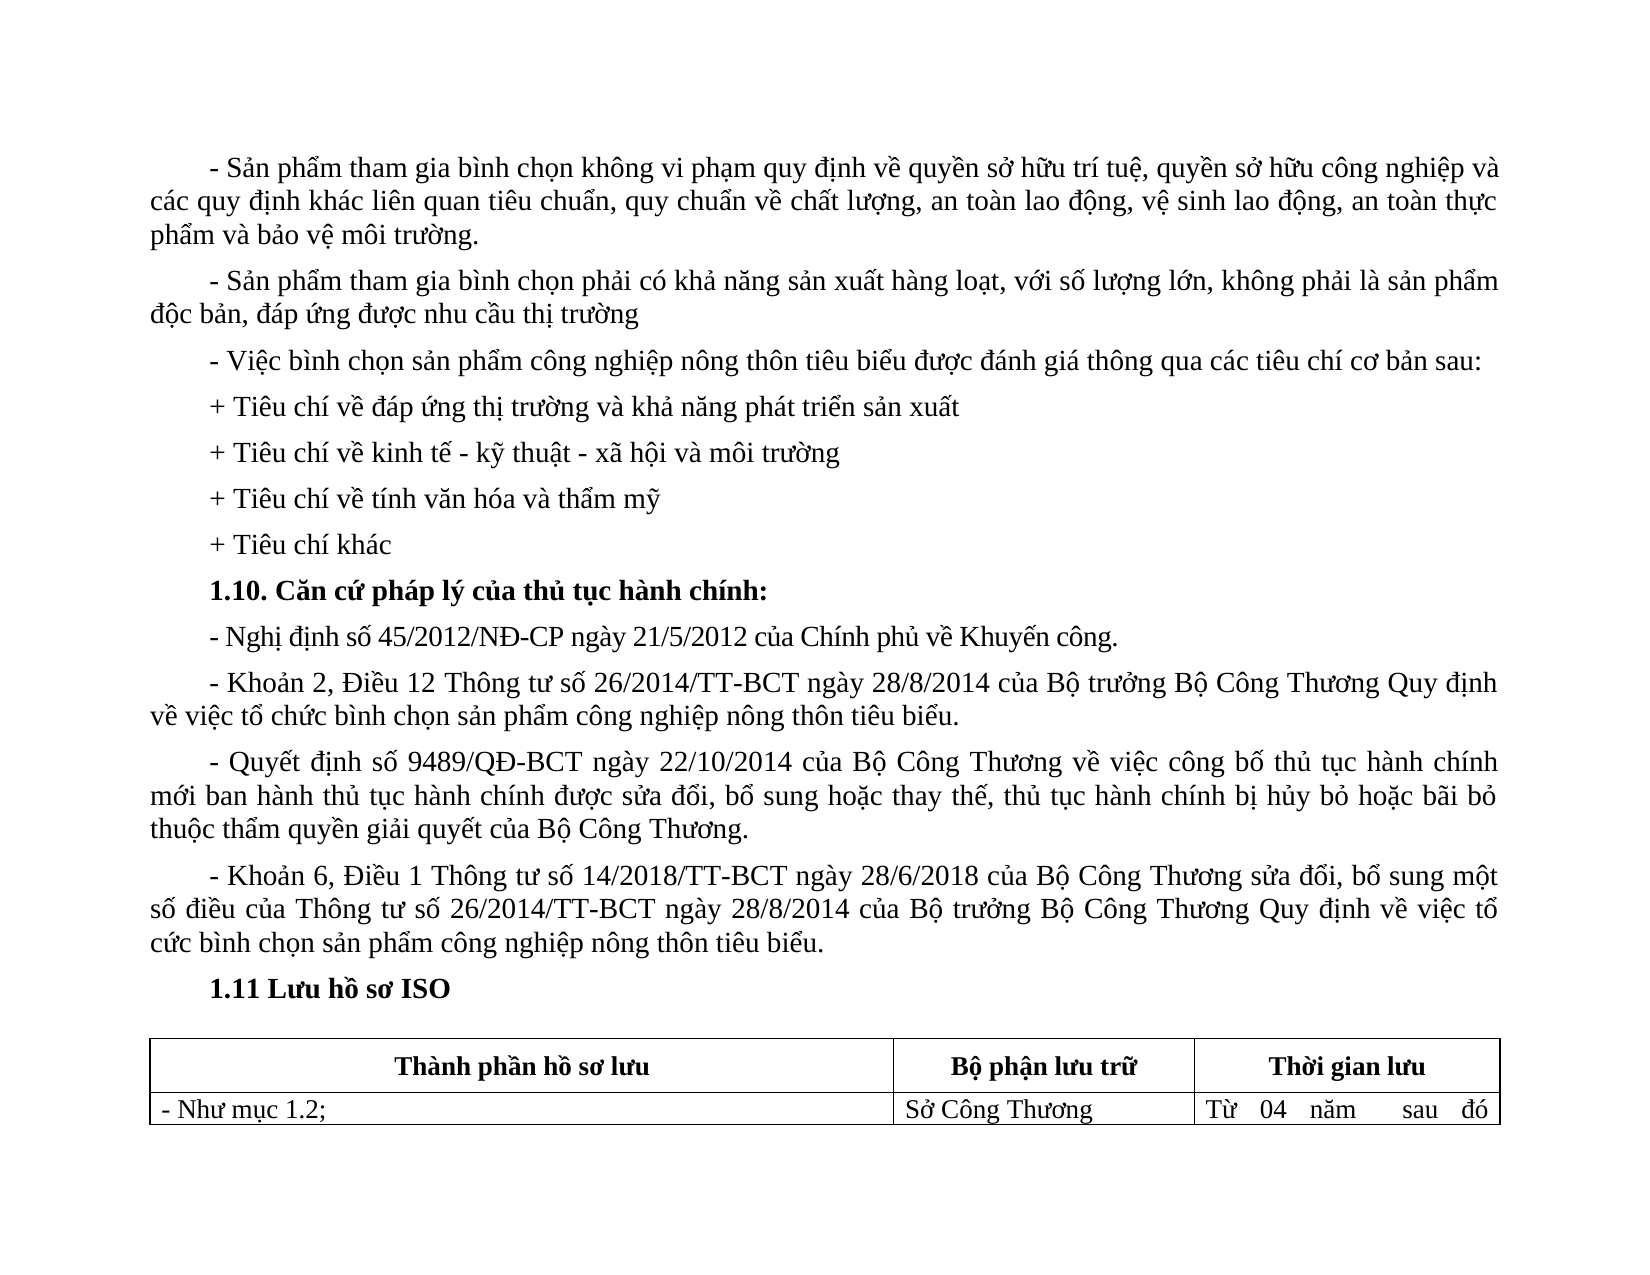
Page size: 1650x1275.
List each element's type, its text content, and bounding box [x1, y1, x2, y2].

text 1.10. Căn cứ pháp lý của thủ tục hành chính: [150, 573, 1500, 606]
text 1.11 Lưu hồ sơ ISO [150, 971, 1500, 1004]
text - Sản phẩm tham gia bình chọn phải có khả năng sản xuất hàng loạt, với số lượng lớn, không phải là sản phẩm độc bản, đáp ứng được nhu cầu thị trường [150, 263, 1500, 330]
table_header Thời gian lưu [1195, 1039, 1499, 1092]
text - Quyết định số 9489/QĐ-BCT ngày 22/10/2014 của Bộ Công Thương về việc công bố thủ tục hành chính mới ban hành thủ tục hành chính được sửa đổi, bổ sung hoặc thay thế, thủ tục hành chính bị hủy bỏ hoặc bãi bỏ thuộc thẩm quyền giải quyết của Bộ Công Thương. [150, 744, 1500, 845]
text + Tiêu chí khác [150, 527, 1500, 560]
text + Tiêu chí về tính văn hóa và thẩm mỹ [150, 481, 1500, 514]
text - Khoản 2, Điều 12 Thông tư số 26/2014/TT-BCT ngày 28/8/2014 của Bộ trưởng Bộ Công Thương Quy định về việc tổ chức bình chọn sản phẩm công nghiệp nông thôn tiêu biểu. [150, 665, 1500, 732]
text - Khoản 6, Điều 1 Thông tư số 14/2018/TT-BCT ngày 28/6/2018 của Bộ Công Thương sửa đổi, bổ sung một số điều của Thông tư số 26/2014/TT-BCT ngày 28/8/2014 của Bộ trưởng Bộ Công Thương Quy định về việc tổ cức bình chọn sản phẩm công nghiệp nông thôn tiêu biểu. [150, 858, 1500, 958]
text - Nghị định số 45/2012/NĐ-CP ngày 21/5/2012 của Chính phủ về Khuyến công. [150, 619, 1500, 652]
text + Tiêu chí về kinh tế - kỹ thuật - xã hội và môi trường [150, 435, 1500, 468]
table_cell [151, 1093, 893, 1124]
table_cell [1195, 1093, 1499, 1124]
text - Việc bình chọn sản phẩm công nghiệp nông thôn tiêu biểu được đánh giá thông qua các tiêu chí cơ bản sau: [150, 343, 1500, 376]
text + Tiêu chí về đáp ứng thị trường và khả năng phát triển sản xuất [150, 389, 1500, 422]
text - Sản phẩm tham gia bình chọn không vi phạm quy định về quyền sở hữu trí tuệ, quyền sở hữu công nghiệp và các quy định khác liên quan tiêu chuẩn, quy chuẩn về chất lượng, an toàn lao động, vệ sinh lao động, an toàn thực phẩm và bảo vệ môi trường. [150, 150, 1500, 251]
table_header Thành phần hồ sơ lưu [151, 1039, 893, 1092]
table_header Bộ phận lưu trữ [894, 1039, 1194, 1092]
table_cell Sở Công Thương [894, 1093, 1194, 1124]
